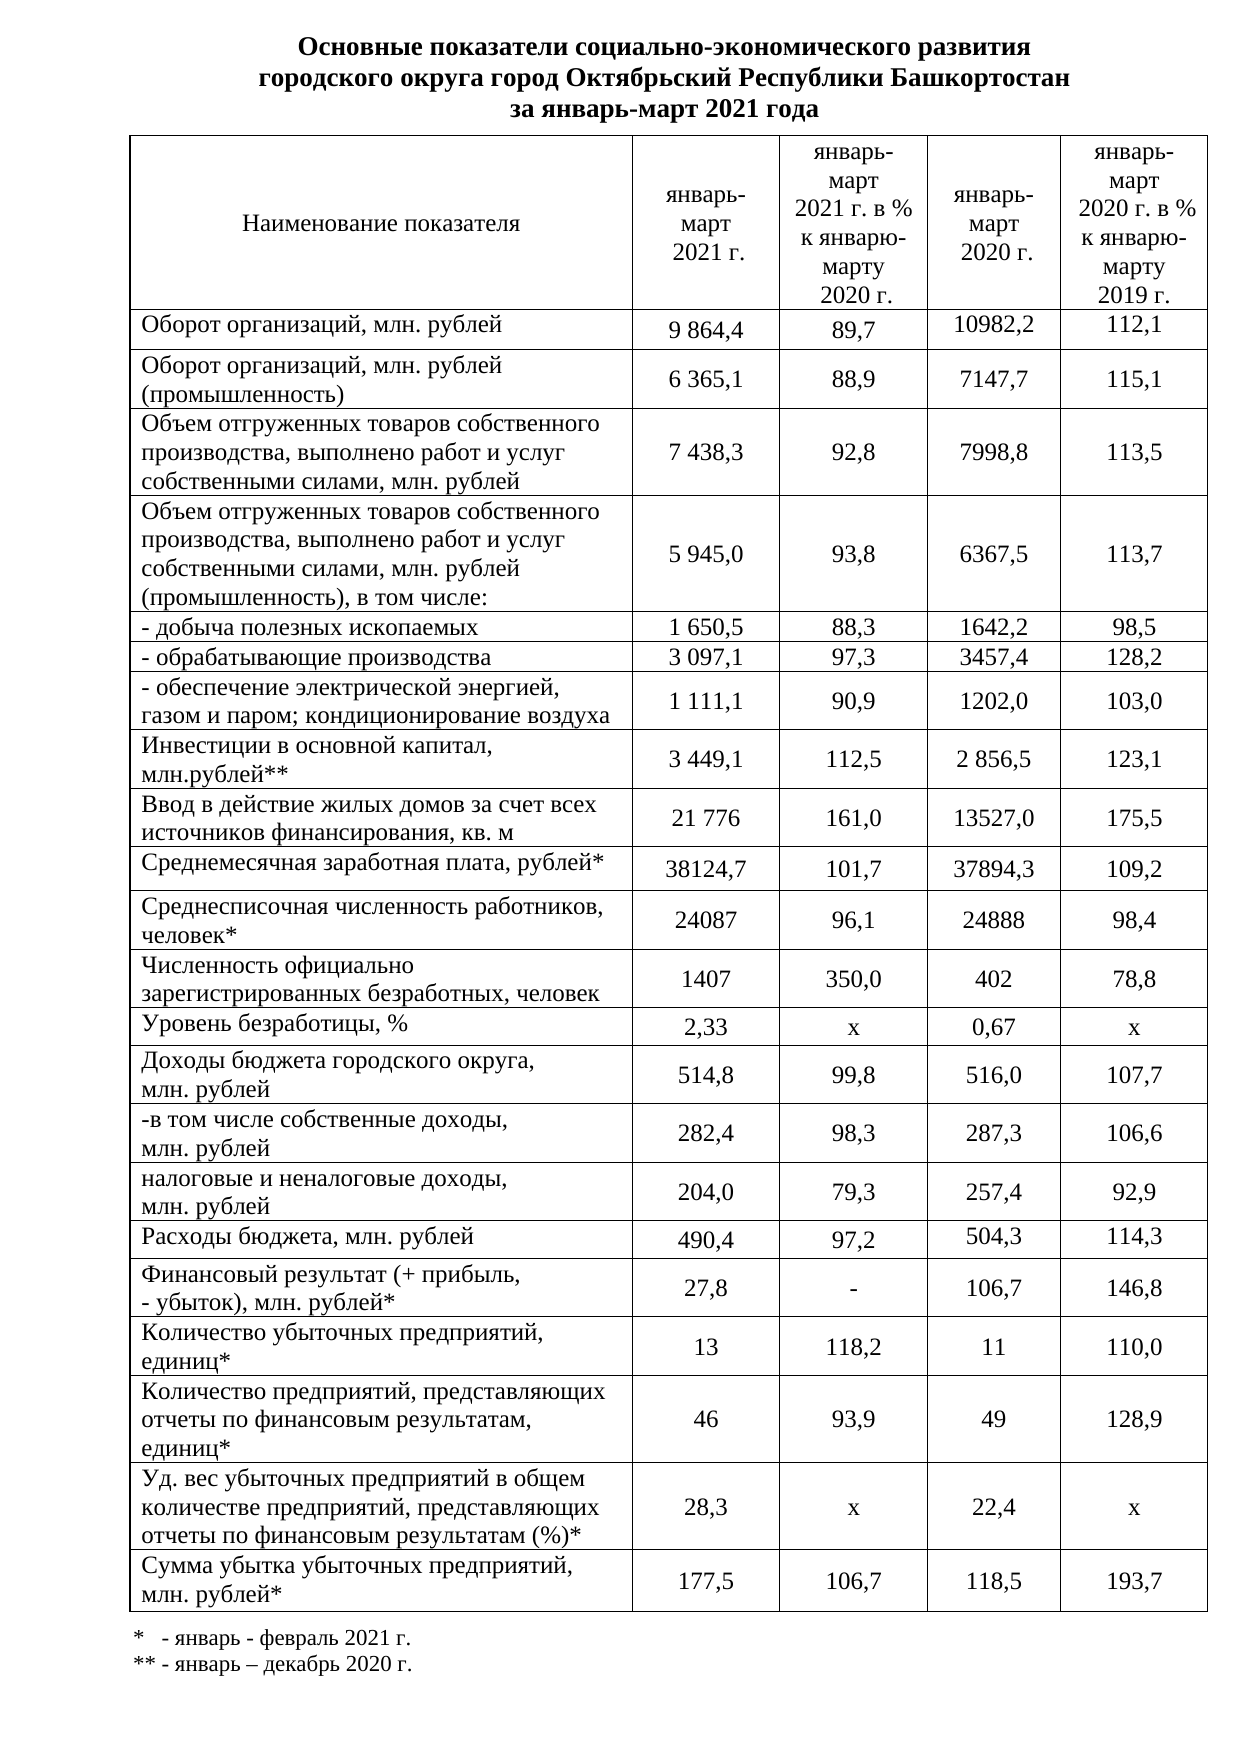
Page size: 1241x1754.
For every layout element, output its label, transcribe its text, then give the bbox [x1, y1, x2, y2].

table_cell 3 097,1 [633, 642, 779, 671]
table_cell 24888 [928, 891, 1060, 949]
table_cell 7 438,3 [633, 409, 779, 495]
table_cell 7147,7 [928, 350, 1060, 407]
table_cell 37894,3 [928, 847, 1060, 890]
table_cell 146,8 [1061, 1259, 1207, 1316]
table_cell 106,6 [1061, 1104, 1207, 1162]
table_cell х [1061, 1463, 1207, 1549]
table_cell Финансовый результат (+ прибыль, - убыток), млн. рублей* [131, 1259, 632, 1316]
table_cell 177,5 [633, 1550, 779, 1611]
table_cell 88,3 [780, 612, 927, 641]
table_cell 257,4 [928, 1163, 1060, 1220]
table_cell 90,9 [780, 672, 927, 729]
table_cell 1202,0 [928, 672, 1060, 729]
table_cell 0,67 [928, 1008, 1060, 1044]
table_cell 112,1 [1061, 310, 1207, 349]
table_header январь- март 2021 г. в % к январю- марту 2020 г. [780, 136, 927, 308]
table_cell 46 [633, 1376, 779, 1462]
table_cell 93,9 [780, 1376, 927, 1462]
table_cell 9 864,4 [633, 310, 779, 349]
table_cell 3 449,1 [633, 730, 779, 788]
table_cell 98,3 [780, 1104, 927, 1162]
table_cell 1642,2 [928, 612, 1060, 641]
table_cell 97,3 [780, 642, 927, 671]
table_cell 113,5 [1061, 409, 1207, 495]
table_cell 13 [633, 1317, 779, 1375]
table_cell 89,7 [780, 310, 927, 349]
table_cell Доходы бюджета городского округа, млн. рублей [131, 1046, 632, 1103]
table_cell 101,7 [780, 847, 927, 890]
text городского округа город Октябрьский Республики Башкортостан [177, 61, 1152, 92]
table_cell 49 [928, 1376, 1060, 1462]
table_cell 5 945,0 [633, 496, 779, 611]
table_cell х [1061, 1008, 1207, 1044]
table_cell Численность официально зарегистрированных безработных, человек [131, 950, 632, 1007]
table_cell налоговые и неналоговые доходы, млн. рублей [131, 1163, 632, 1220]
table_cell 118,5 [928, 1550, 1060, 1611]
table_cell 516,0 [928, 1046, 1060, 1103]
table_cell 98,5 [1061, 612, 1207, 641]
table_cell 107,7 [1061, 1046, 1207, 1103]
table_cell Уд. вес убыточных предприятий в общем количестве предприятий, представляющих отчеты по финансовым результатам (%)* [131, 1463, 632, 1549]
text ** - январь – декабрь 2020 г. [133, 1651, 1152, 1677]
table_cell 21 776 [633, 789, 779, 846]
table_cell 114,3 [1061, 1221, 1207, 1258]
table_cell 287,3 [928, 1104, 1060, 1162]
table_cell 504,3 [928, 1221, 1060, 1258]
table_cell 96,1 [780, 891, 927, 949]
table_cell 2 856,5 [928, 730, 1060, 788]
table_header январь-март 2021 г. [633, 136, 779, 308]
table_cell Ввод в действие жилых домов за счет всех источников финансирования, кв. м [131, 789, 632, 846]
table_cell 22,4 [928, 1463, 1060, 1549]
table_cell 88,9 [780, 350, 927, 407]
table_cell 78,8 [1061, 950, 1207, 1007]
table_cell 38124,7 [633, 847, 779, 890]
table_cell -в том числе собственные доходы, млн. рублей [131, 1104, 632, 1162]
table_cell 13527,0 [928, 789, 1060, 846]
table_cell 1 111,1 [633, 672, 779, 729]
table_cell 402 [928, 950, 1060, 1007]
table_cell 7998,8 [928, 409, 1060, 495]
table_cell Количество предприятий, представляющих отчеты по финансовым результатам, единиц* [131, 1376, 632, 1462]
table_cell 3457,4 [928, 642, 1060, 671]
table_cell 6 365,1 [633, 350, 779, 407]
text за январь-март 2021 года [177, 92, 1152, 123]
table_cell 161,0 [780, 789, 927, 846]
table_cell 193,7 [1061, 1550, 1207, 1611]
table_cell Среднесписочная численность работников, человек* [131, 891, 632, 949]
table_cell - обрабатывающие производства [131, 642, 632, 671]
table_cell Объем отгруженных товаров собственного производства, выполнено работ и услуг собственными силами, млн. рублей [131, 409, 632, 495]
table_cell 112,5 [780, 730, 927, 788]
table_cell 514,8 [633, 1046, 779, 1103]
table_cell Объем отгруженных товаров собственного производства, выполнено работ и услуг собственными силами, млн. рублей (промышленность), в том числе: [131, 496, 632, 611]
table_cell 106,7 [780, 1550, 927, 1611]
table_cell х [780, 1008, 927, 1044]
table_cell Расходы бюджета, млн. рублей [131, 1221, 632, 1258]
table_cell 118,2 [780, 1317, 927, 1375]
table_cell 98,4 [1061, 891, 1207, 949]
table_cell х [780, 1463, 927, 1549]
table_cell 27,8 [633, 1259, 779, 1316]
table_cell 1407 [633, 950, 779, 1007]
text Основные показатели социально-экономического развития [177, 29, 1152, 61]
table_cell 350,0 [780, 950, 927, 1007]
table_cell 123,1 [1061, 730, 1207, 788]
table_cell 128,9 [1061, 1376, 1207, 1462]
table_cell 110,0 [1061, 1317, 1207, 1375]
table_cell 2,33 [633, 1008, 779, 1044]
table_cell Оборот организаций, млн. рублей (промышленность) [131, 350, 632, 407]
table_cell Сумма убытка убыточных предприятий, млн. рублей* [131, 1550, 632, 1611]
table_cell 10982,2 [928, 310, 1060, 349]
table_cell 128,2 [1061, 642, 1207, 671]
table_cell 1 650,5 [633, 612, 779, 641]
table_cell 97,2 [780, 1221, 927, 1258]
table_header Наименование показателя [131, 136, 632, 308]
table_cell - [780, 1259, 927, 1316]
table_cell Количество убыточных предприятий, единиц* [131, 1317, 632, 1375]
table_cell 113,7 [1061, 496, 1207, 611]
table_cell Оборот организаций, млн. рублей [131, 310, 632, 349]
table_cell Уровень безработицы, % [131, 1008, 632, 1044]
table_cell 93,8 [780, 496, 927, 611]
text * - январь - февраль 2021 г. [133, 1624, 1152, 1651]
table_cell 106,7 [928, 1259, 1060, 1316]
table_cell 92,9 [1061, 1163, 1207, 1220]
table_cell 24087 [633, 891, 779, 949]
table_cell 79,3 [780, 1163, 927, 1220]
table_cell - добыча полезных ископаемых [131, 612, 632, 641]
table_cell 6367,5 [928, 496, 1060, 611]
table_header январь- март 2020 г. в % к январю- марту 2019 г. [1061, 136, 1207, 308]
table_cell 115,1 [1061, 350, 1207, 407]
table_cell 28,3 [633, 1463, 779, 1549]
table_cell 99,8 [780, 1046, 927, 1103]
table_cell 11 [928, 1317, 1060, 1375]
table_cell 490,4 [633, 1221, 779, 1258]
table_cell - обеспечение электрической энергией, газом и паром; кондиционирование воздуха [131, 672, 632, 729]
table_cell 204,0 [633, 1163, 779, 1220]
table_cell 282,4 [633, 1104, 779, 1162]
table_cell Среднемесячная заработная плата, рублей* [131, 847, 632, 890]
table_cell 109,2 [1061, 847, 1207, 890]
table_cell Инвестиции в основной капитал, млн.рублей** [131, 730, 632, 788]
table_cell 175,5 [1061, 789, 1207, 846]
table_header январь- март 2020 г. [928, 136, 1060, 308]
table_cell 92,8 [780, 409, 927, 495]
table_cell 103,0 [1061, 672, 1207, 729]
